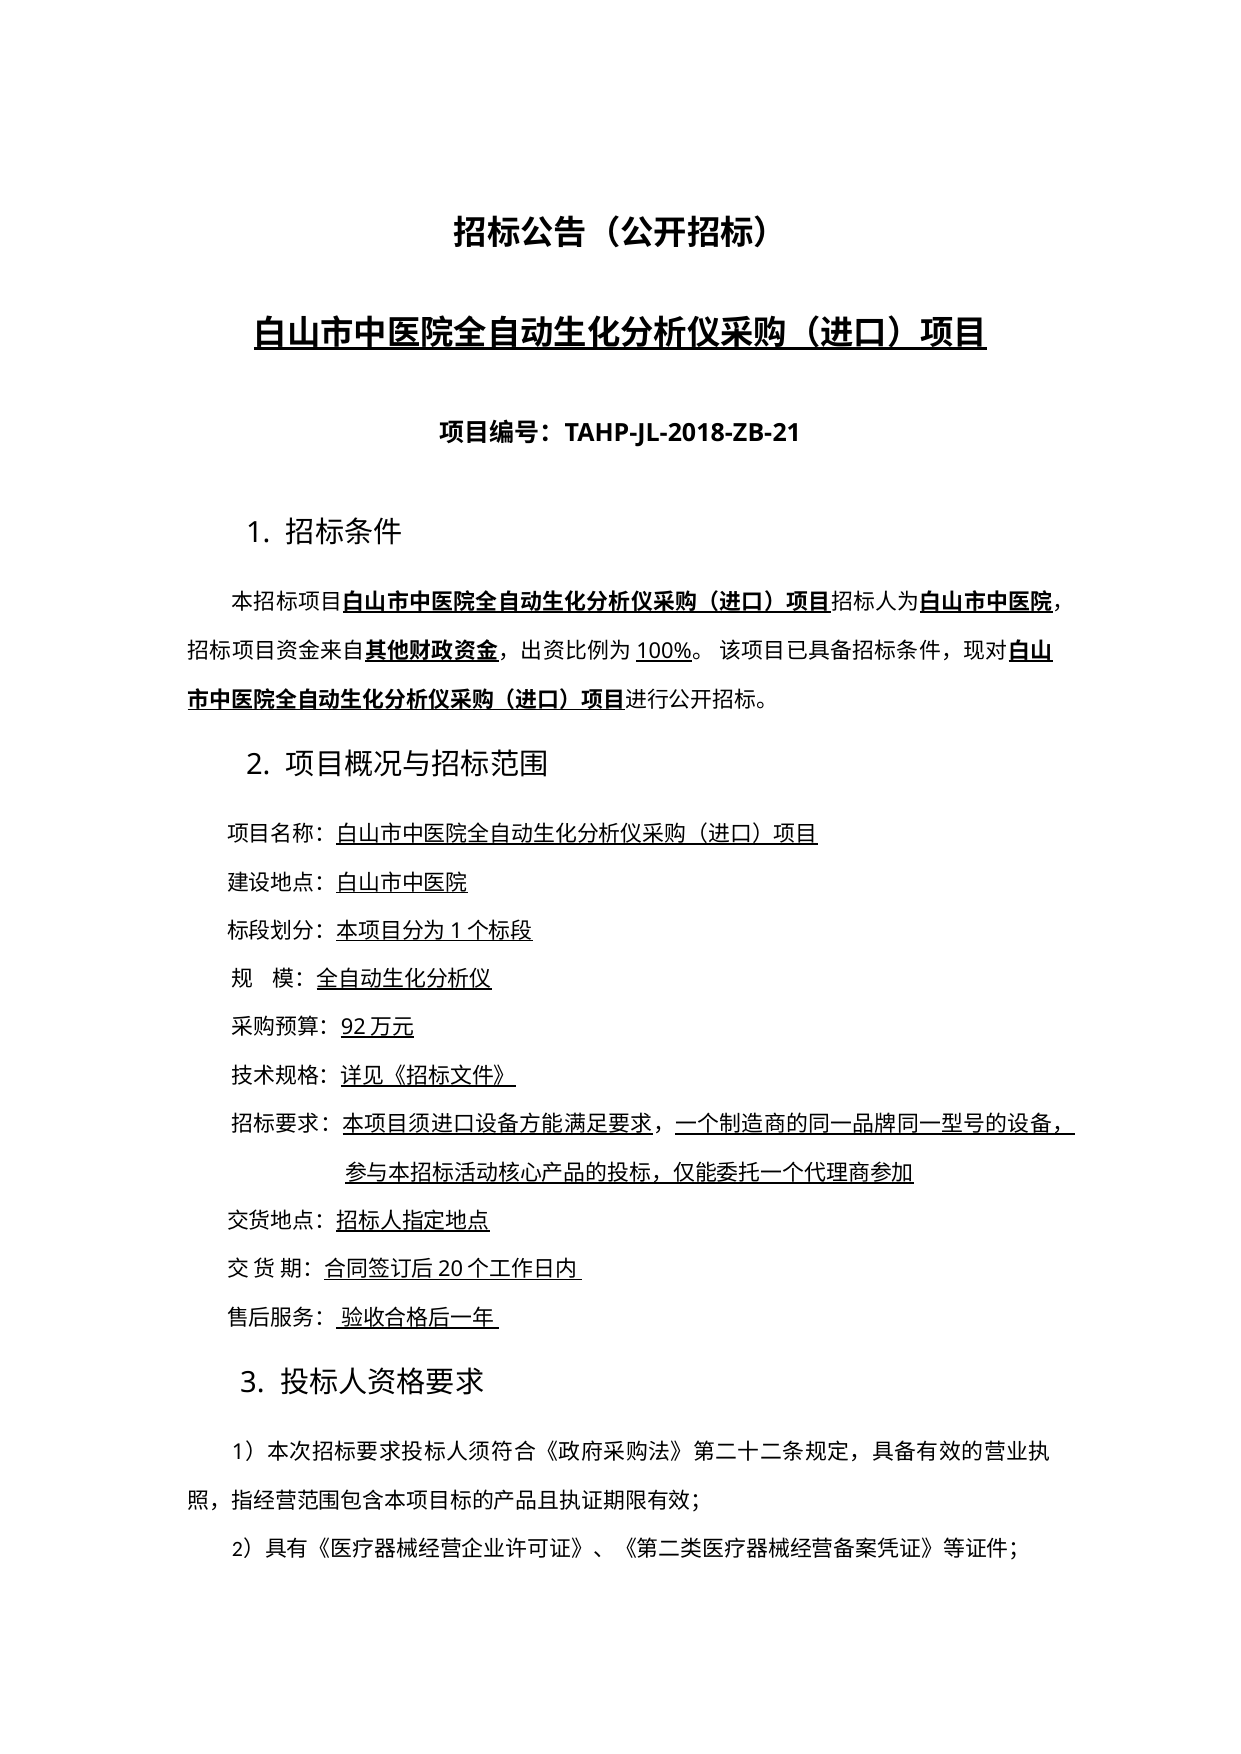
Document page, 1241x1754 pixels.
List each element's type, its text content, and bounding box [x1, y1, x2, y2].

text 招标要求：本项目须进口设备方能满足要求，一个制造商的同一品牌同一型号的设备，参与本招标活动核心产品的投标，仅能委托一个代理商参加 [231, 1106, 1053, 1187]
text 交 货 期：合同签订后20个工作日内 [187, 1251, 1053, 1284]
subtitle 招标公告（公开招标） [187, 197, 1053, 262]
text 建设地点：白山市中医院 [187, 864, 1053, 897]
text 本招标项目白山市中医院全自动生化分析仪采购（进口）项目招标人为白山市中医院，招标项目资金来自其他财政资金，出资比例为100%。 该项目已具备招标条件，现对白山市中医院全自动生化分析仪采购（进口）项目进行公开招标。 [187, 584, 1053, 714]
text 规 模：全自动生化分析仪 [187, 961, 1053, 993]
subtitle 项目编号：TAHP-JL-2018-ZB-21 [187, 398, 1053, 463]
text 2）具有《医疗器械经营企业许可证》、《第二类医疗器械经营备案凭证》等证件； [187, 1531, 1053, 1563]
text 项目名称：白山市中医院全自动生化分析仪采购（进口）项目 [187, 816, 1053, 848]
text 售后服务： 验收合格后一年 [187, 1299, 1053, 1332]
text 标段划分：本项目分为1个标段 [187, 912, 1053, 945]
text 技术规格：详见《招标文件》 [187, 1057, 1053, 1090]
text 3. 投标人资格要求 [187, 1348, 1053, 1413]
text 交货地点：招标人指定地点 [187, 1203, 1053, 1235]
text 采购预算：92万元 [187, 1009, 1053, 1042]
subtitle 白山市中医院全自动生化分析仪采购（进口）项目 [187, 298, 1053, 363]
subtitle 1. 招标条件 [187, 498, 1053, 563]
subtitle 2. 项目概况与招标范围 [187, 729, 1053, 794]
text 1）本次招标要求投标人须符合《政府采购法》第二十二条规定，具备有效的营业执照，指经营范围包含本项目标的产品且执证期限有效； [187, 1434, 1053, 1515]
